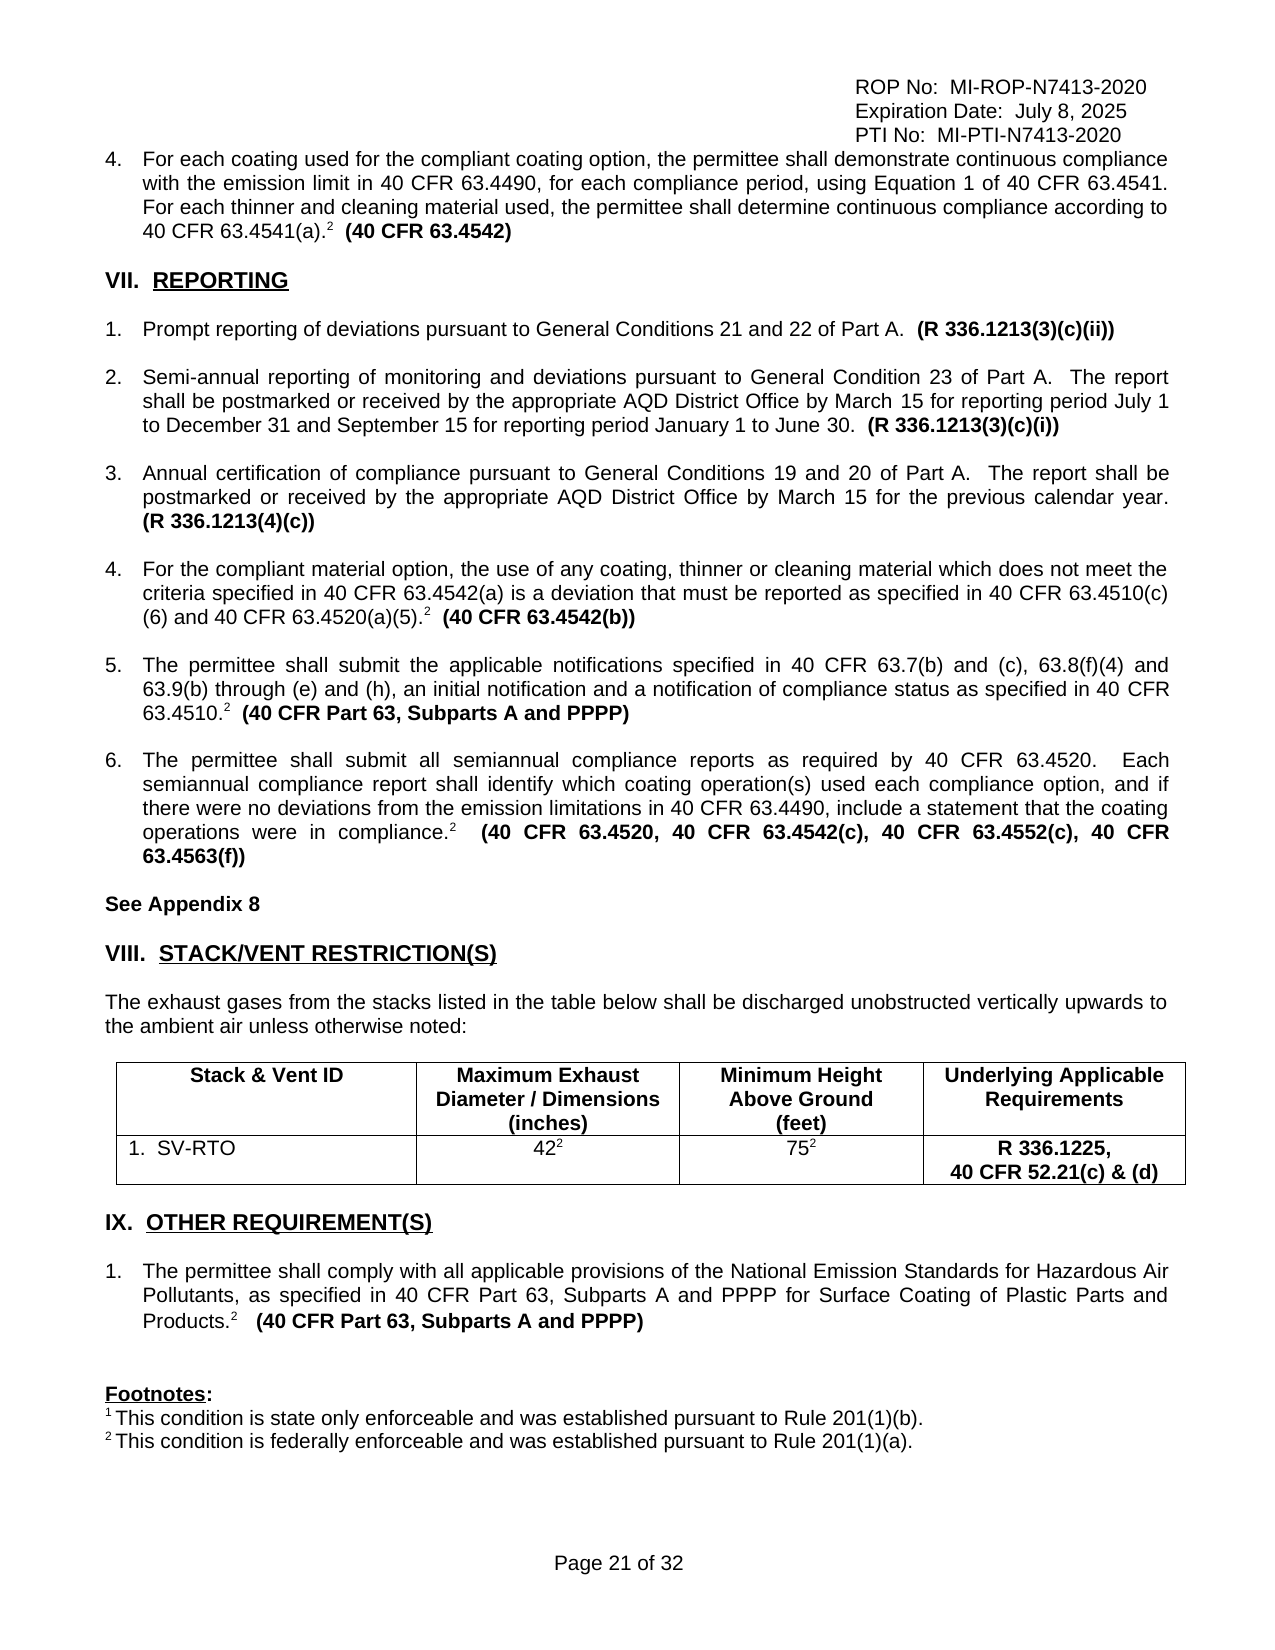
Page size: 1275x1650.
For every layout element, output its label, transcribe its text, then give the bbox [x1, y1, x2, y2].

text The exhaust gases from the stacks listed in the table below shall be discharged unobstructed vertically upwards to the ambient air unless otherwise noted: [105, 990, 1170, 1038]
text 1 This condition is state only enforceable and was established pursuant to Rule 201(1)(b). [105, 1405, 1170, 1429]
table_cell 1. SV-RTO [117, 1136, 416, 1184]
text See Appendix 8 [105, 892, 1170, 916]
text IX. OTHER REQUIREMENT(S) [105, 1209, 1170, 1235]
text 4. For each coating used for the compliant coating option, the permittee shall demonstrate continuous compliance with the emission limit in 40 63.4490, for each compliance period, using Equation 1 of 40 63.4541. For each thinner and cleaning material used, the permittee shall determine continuous compliance according to 40 63.4541(a).2 (40 63.4542) [105, 147, 1170, 243]
text 1. Prompt reporting of deviations pursuant to General Conditions 21 and 22 of Part A. (R 336.1213(3)(c)(ii)) [105, 317, 1170, 341]
text 2. Semi-annual reporting of monitoring and deviations pursuant to General Condition 23 of Part A. The report shall be postmarked or received by the appropriate AQD District Office by March 15 for reporting period July 1 to December 31 and September 15 for reporting period January 1 to June 30. (R 336.1213(3)(c)(i)) [105, 365, 1170, 437]
text Footnotes: [105, 1381, 1170, 1405]
table_cell R 336.1225, 40 52.21(c) & (d) [924, 1136, 1185, 1184]
text 6. The permittee shall submit all semiannual compliance reports as required by 40 63.4520. Each semiannual compliance report shall identify which coating operation(s) used each compliance option, and if there were no deviations from the emission limitations in 40 63.4490, include a statement that the coating operations were in compliance.2 (40 63.4520, 40 63.4542(c), 40 63.4552(c), 40 63.4563(f)) [105, 748, 1170, 868]
table_header Stack & Vent ID [117, 1063, 416, 1135]
text 3. Annual certification of compliance pursuant to General Conditions 19 and 20 of Part A. The report shall be postmarked or received by the appropriate AQD District Office by March 15 for the previous calendar year. (R 336.1213(4)(c)) [105, 461, 1170, 533]
text 2 This condition is federally enforceable and was established pursuant to Rule 201(1)(a). [105, 1429, 1170, 1453]
text VII. REPORTING [105, 267, 1170, 293]
text 5. The permittee shall submit the applicable notifications specified in 40 63.7(b) and (c), 63.8(f)(4) and 63.9(b) through (e) and (h), an initial notification and a notification of compliance status as specified in 40 63.4510.2 (40 Part 63, Subparts A and PPPP) [105, 652, 1170, 724]
table_cell 422 [417, 1136, 679, 1184]
table_header Maximum Exhaust Diameter / Dimensions (inches) [417, 1063, 679, 1135]
text VIII. STACK/VENT RESTRICTION(S) [105, 940, 1170, 966]
text 1. The permittee shall comply with all applicable provisions of the National Emission Standards for Hazardous Air Pollutants, as specified in 40 Part 63, Subparts A and PPPP for Surface Coating of Plastic Parts and Products.2 (40 Part 63, Subparts A and PPPP) [105, 1259, 1170, 1333]
table_header Underlying Applicable Requirements [924, 1063, 1185, 1135]
text 4. For the compliant material option, the use of any coating, thinner or cleaning material which does not meet the criteria specified in 40 63.4542(a) is a deviation that must be reported as specified in 40 63.4510(c)(6) and 40 63.4520(a)(5).2 (40 63.4542(b)) [105, 557, 1170, 628]
table_header Minimum Height Above Ground (feet) [680, 1063, 923, 1135]
table_cell 752 [680, 1136, 923, 1184]
